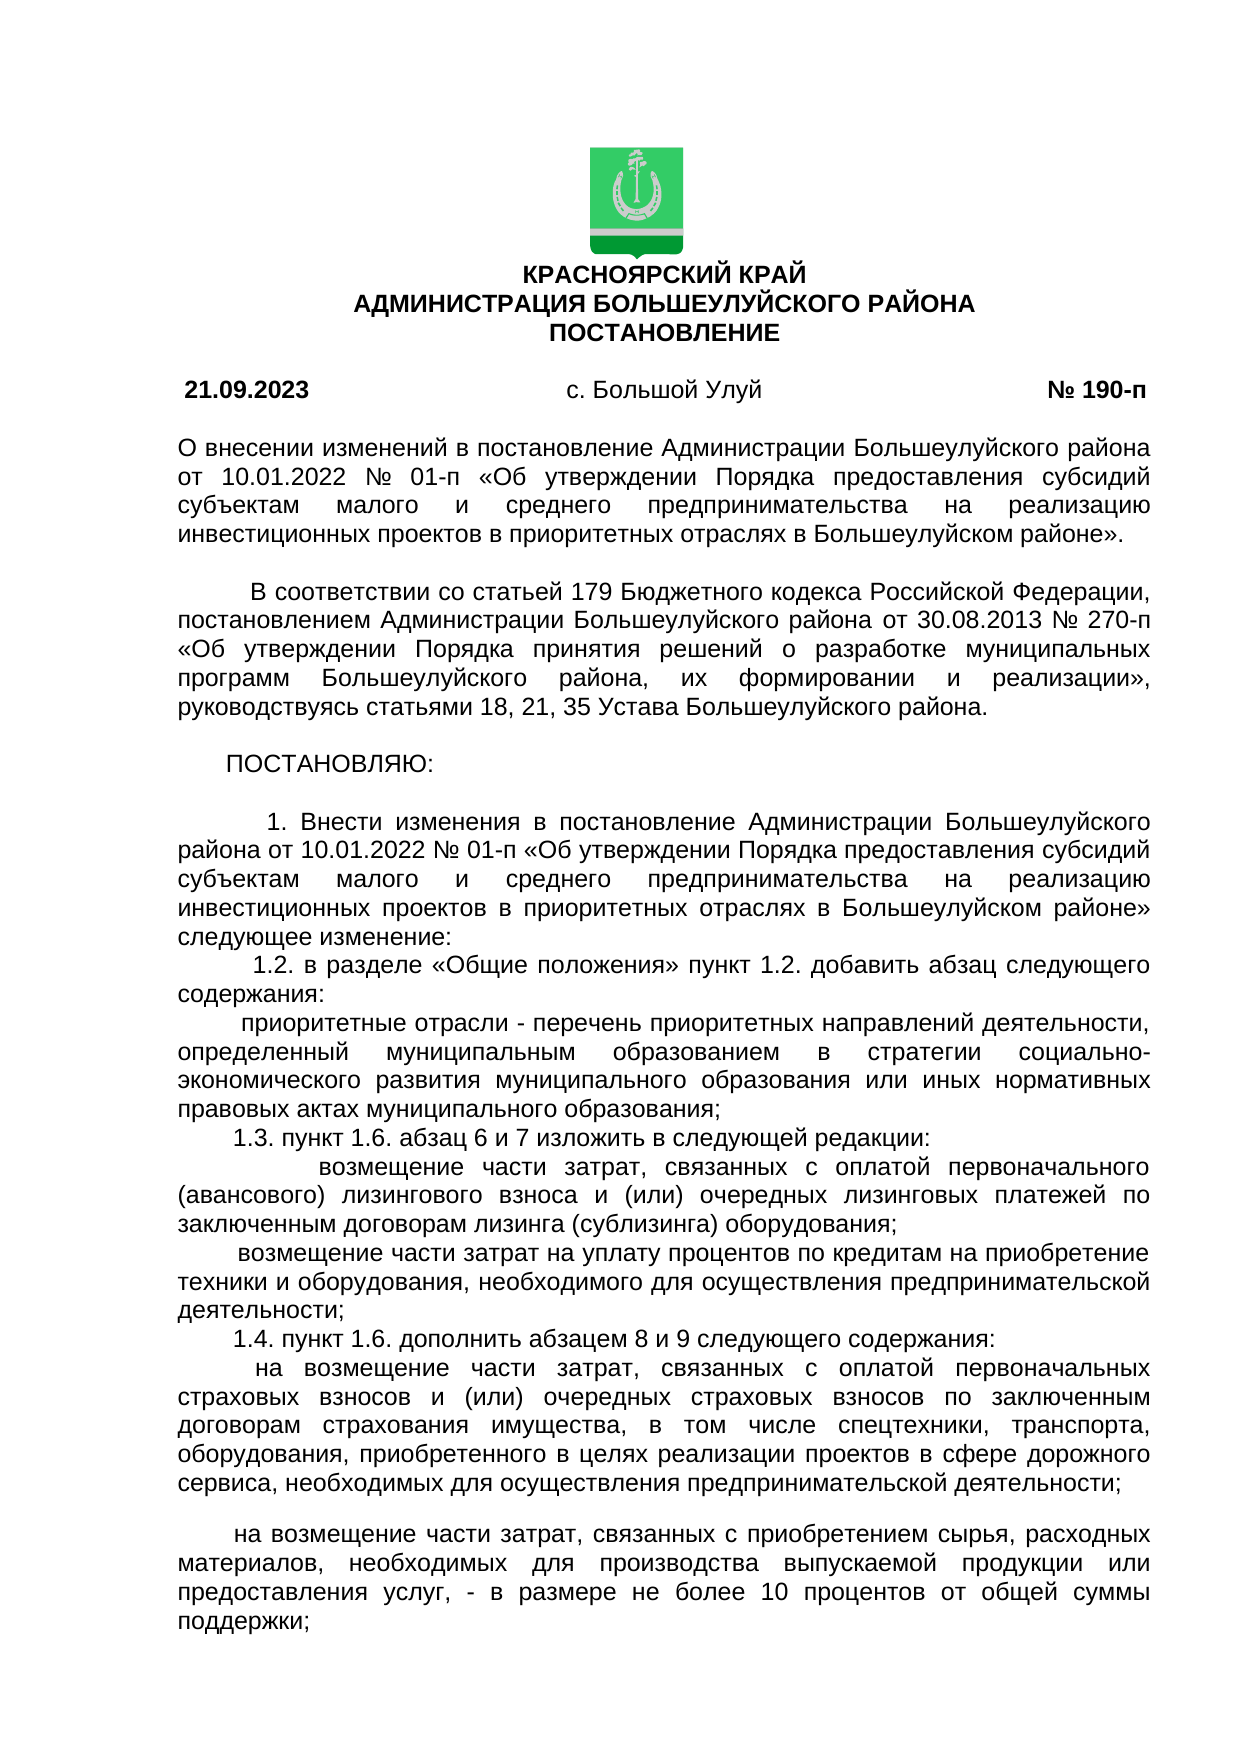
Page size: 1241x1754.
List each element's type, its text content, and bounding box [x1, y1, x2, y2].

text на возмещение части затрат, связанных с оплатой первоначальных страховых взносов и (или) очередных страховых взносов по заключенным договорам страхования имущества, в том числе спецтехники, транспорта, оборудования, приобретенного в целях реализации проектов в сфере дорожного сервиса, необходимых для осуществления предпринимательской деятельности; [177, 1353, 1152, 1496]
text В соответствии со статьей 179 Бюджетного кодекса Российской Федерации, постановлением Администрации Большеулуйского района от 30.08.2013 № 270-п «Об утверждении Порядка принятия решений о разработке муниципальных программ Большеулуйского района, их формировании и реализации», руководствуясь статьями 18, 21, 35 Устава Большеулуйского района. [177, 576, 1152, 720]
text КРАСНОЯРСКИЙ КРАЙ [177, 260, 1152, 289]
title 1.3. пункт 1.6. абзац 6 и 7 изложить в следующей редакции: [177, 1123, 1152, 1151]
title 1.4. пункт 1.6. дополнить абзацем 8 и 9 следующего содержания: [177, 1324, 1152, 1353]
title приоритетные отрасли - перечень приоритетных направлений деятельности, определенный муниципальным образованием в стратегии социально-экономического развития муниципального образования или иных нормативных правовых актах муниципального образования; [177, 1008, 1152, 1123]
text ПОСТАНОВЛЕНИЕ [177, 318, 1152, 346]
text 21.09.2023 c. Большой Улуй № 190-п [177, 375, 1152, 404]
title О внесении изменений в постановление Администрации Большеулуйского района от 10.01.2022 № 01-п «Об утверждении Порядка предоставления субсидий субъектам малого и среднего предпринимательства на реализацию инвестиционных проектов в приоритетных отраслях в Большеулуйском районе». [177, 433, 1152, 548]
text на возмещение части затрат, связанных с приобретением сырья, расходных материалов, необходимых для производства выпускаемой продукции или предоставления услуг, - в размере не более 10 процентов от общей суммы поддержки; [177, 1519, 1152, 1634]
title 1.2. в разделе «Общие положения» пункт 1.2. добавить абзац следующего содержания: [177, 950, 1152, 1008]
title 1. Внести изменения в постановление Администрации Большеулуйского района от 10.01.2022 № 01-п «Об утверждении Порядка предоставления субсидий субъектам малого и среднего предпринимательства на реализацию инвестиционных проектов в приоритетных отраслях в Большеулуйском районе» следующее изменение: [177, 806, 1152, 950]
title возмещение части затрат на уплату процентов по кредитам на приобретение техники и оборудования, необходимого для осуществления предпринимательской деятельности; [177, 1238, 1152, 1324]
text ПОСТАНОВЛЯЮ: [177, 749, 1152, 778]
title возмещение части затрат, связанных с оплатой первоначального (авансового) лизингового взноса и (или) очередных лизинговых платежей по заключенным договорам лизинга (сублизинга) оборудования; [177, 1151, 1152, 1238]
text АДМИНИСТРАЦИЯ БОЛЬШЕУЛУЙСКОГО РАЙОНА [177, 289, 1152, 318]
